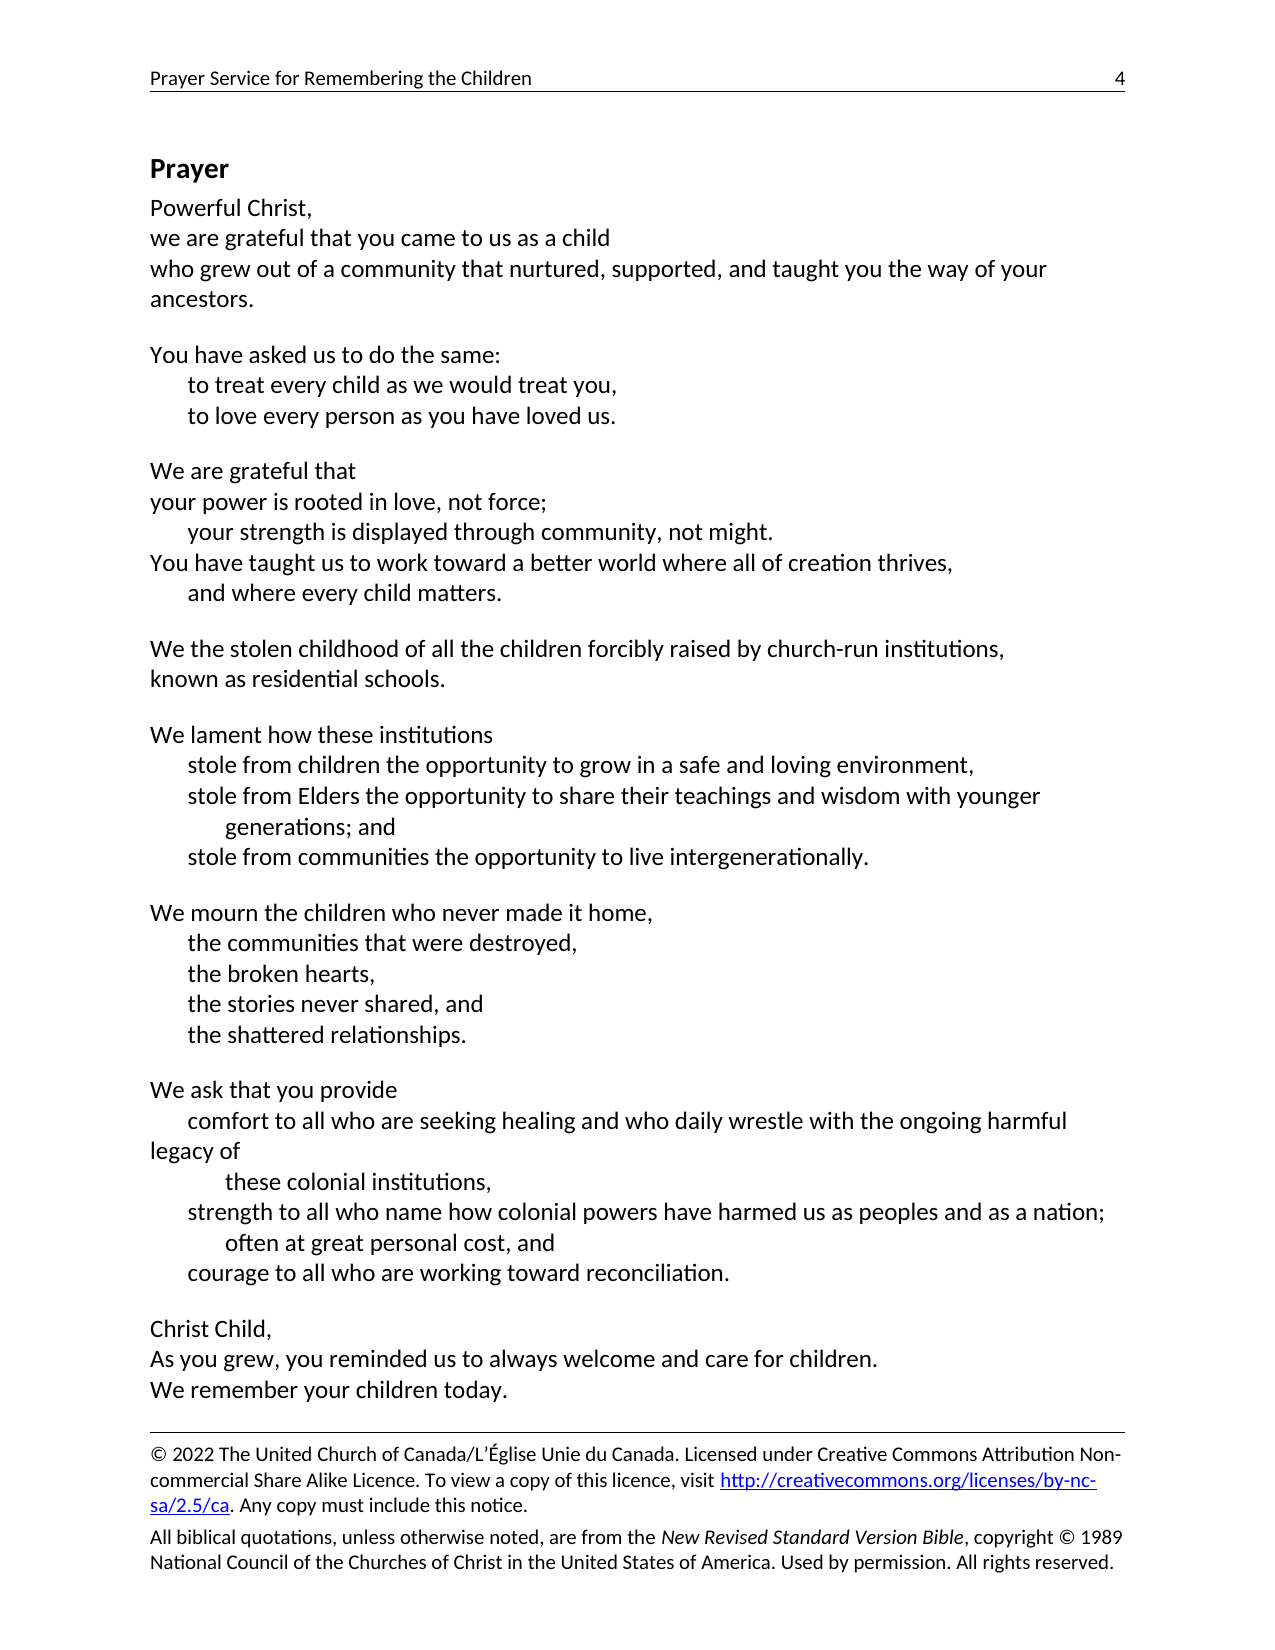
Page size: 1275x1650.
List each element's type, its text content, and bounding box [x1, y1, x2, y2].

text We the stolen childhood of all the children forcibly raised by church-run institutions, known as residential schools. [150, 633, 1125, 694]
text We ask that you provide comfort to all who are seeking healing and who daily wrestle with the ongoing harmful legacy of these colonial institutions, strength to all who name how colonial powers have harmed us as peoples and as a nation; often at great personal cost, and courage to all who are working toward reconciliation. [150, 1074, 1125, 1288]
text You have asked us to do the same: to treat every child as we would treat you, to love every person as you have loved us. [150, 339, 1125, 431]
subtitle Prayer [150, 150, 1125, 186]
text We lament how these institutions stole from children the opportunity to grow in a safe and loving environment, stole from Elders the opportunity to share their teachings and wisdom with younger generations; and stole from communities the opportunity to live intergenerationally. [150, 719, 1125, 872]
text Christ Child, As you grew, you reminded us to always welcome and care for children. We remember your children today. [150, 1313, 1125, 1404]
text Powerful Christ, we are grateful that you came to us as a child who grew out of a community that nurtured, supported, and taught you the way of your ancestors. [150, 192, 1125, 314]
text We mourn the children who never made it home, the communities that were destroyed, the broken hearts, the stories never shared, and the shattered relationships. [150, 897, 1125, 1049]
text We are grateful that your power is rooted in love, not force; your strength is displayed through community, not might. You have taught us to work toward a better world where all of creation thrives, and where every child matters. [150, 456, 1125, 608]
